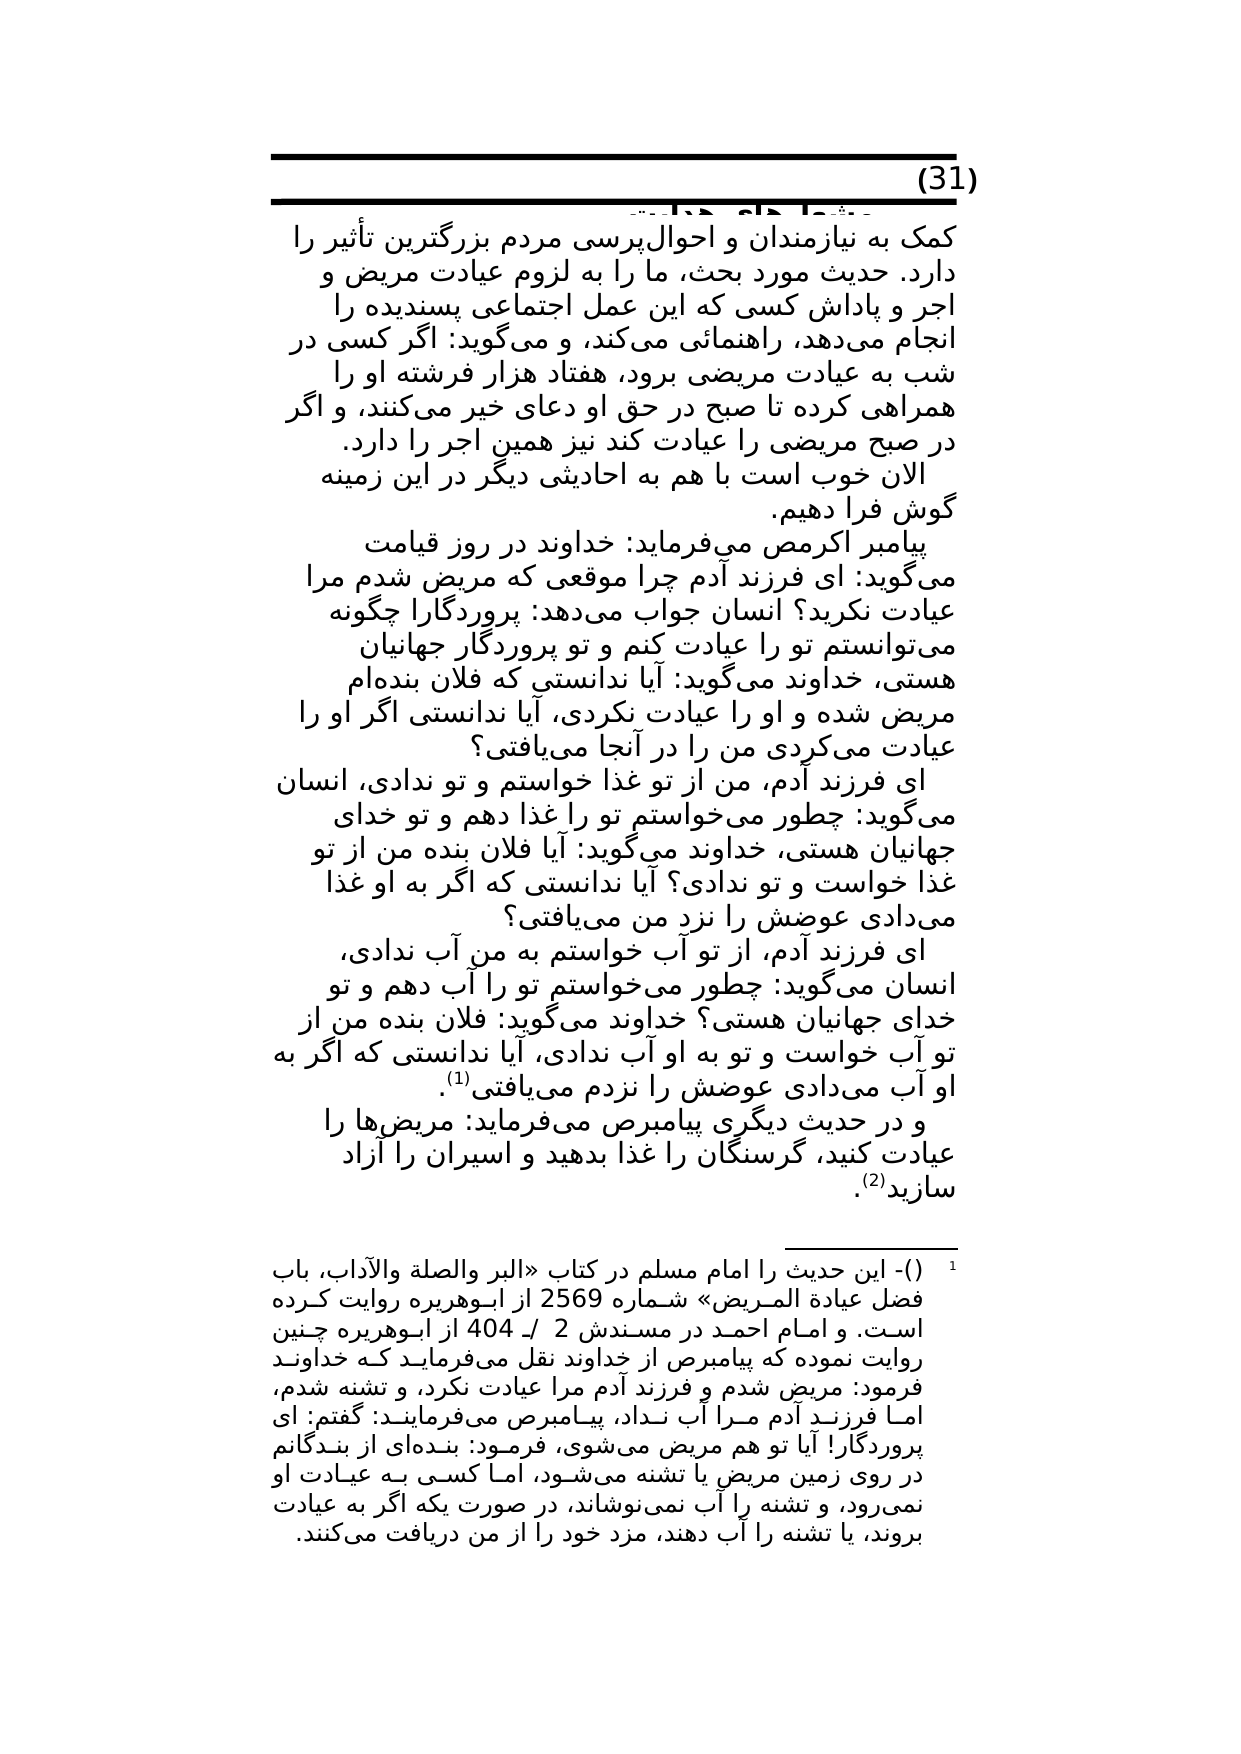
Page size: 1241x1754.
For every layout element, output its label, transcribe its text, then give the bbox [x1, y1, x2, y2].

text از آنجا که رسالت فرد مسلمان خیرخواهی، راهنمائی و ارشاد مردم به سوی راه راست خداوند با عزت می‌باشد، بر وی لازم است تا وسائل و راه‌های مؤثر در کسب محبت مردم و به دست‌آوردن قلوب آنها را بشناسد و در این زمینه رعایت آداب اجتماعی از قبیل عیادت مریض، جواب عطسه، خیرخواهی، قبول دعوت، گشاده‌رویی، کمک به نیازمندان و احوال‌پرسی مردم بزرگترین تأثیر را دارد. حدیث مورد بحث، ما را به لزوم عیادت مریض و اجر و پاداش کسی که این عمل اجتماعی پسندیده را انجام می‌دهد، راهنمائی می‌کند، و می‌گوید: اگر کسی در شب به عیادت مریضی برود، هفتاد هزار فرشته او را همراهی کرده تا صبح در حق او دعای خیر می‌کنند، و اگر در صبح مریضی را عیادت کند نیز همین اجر را دارد. [272, 220, 957, 458]
text و در حدیث دیگری پیامبرص می‌فرماید: مریض‌ها را عیادت کنید، گرسنگان را غذا بدهید و اسیران را آزاد سازید(). [272, 1103, 957, 1205]
text الان خوب است با هم به احادیثی دیگر در این زمینه گوش فرا دهیم. [272, 458, 957, 526]
text ای فرزند آدم، من از تو غذا خواستم و تو ندادی، انسان می‌گوید: چطور می‌خواستم تو را غذا دهم و تو خدای جهانیان هستی، خداوند می‌گوید: آیا فلان بنده من از تو غذا خواست و تو ندادی؟ آیا ندانستی که اگر به او غذا می‌دادی عوضش را نزد من می‌یافتی؟ [272, 763, 957, 933]
text پیامبر اکرمص می‌فرماید: خداوند در روز قیامت می‌گوید: ای فرزند آدم چرا موقعی که مریض شدم مرا عیادت نکرید؟ انسان جواب می‌دهد: پروردگارا چگونه می‌توانستم تو را عیادت کنم و تو پروردگار جهانیان هستی، خداوند می‌گوید: آیا ندانستی که فلان بنده‌ام مریض شده و او را عیادت نکردی، آیا ندانستی اگر او را عیادت می‌کردی من را در آنجا می‌یافتی؟ [272, 526, 957, 763]
text ای فرزند آدم، از تو آب خواستم به من آب ندادی، انسان می‌گوید: چطور می‌خواستم تو را آب دهم و تو خدای جهانیان هستی؟ خداوند می‌گوید: فلان بنده من از تو آب خواست و تو به او آب ندادی، آیا ندانستی که اگر به او آب می‌دادی عوضش را نزدم می‌یافتی(). [272, 933, 957, 1103]
